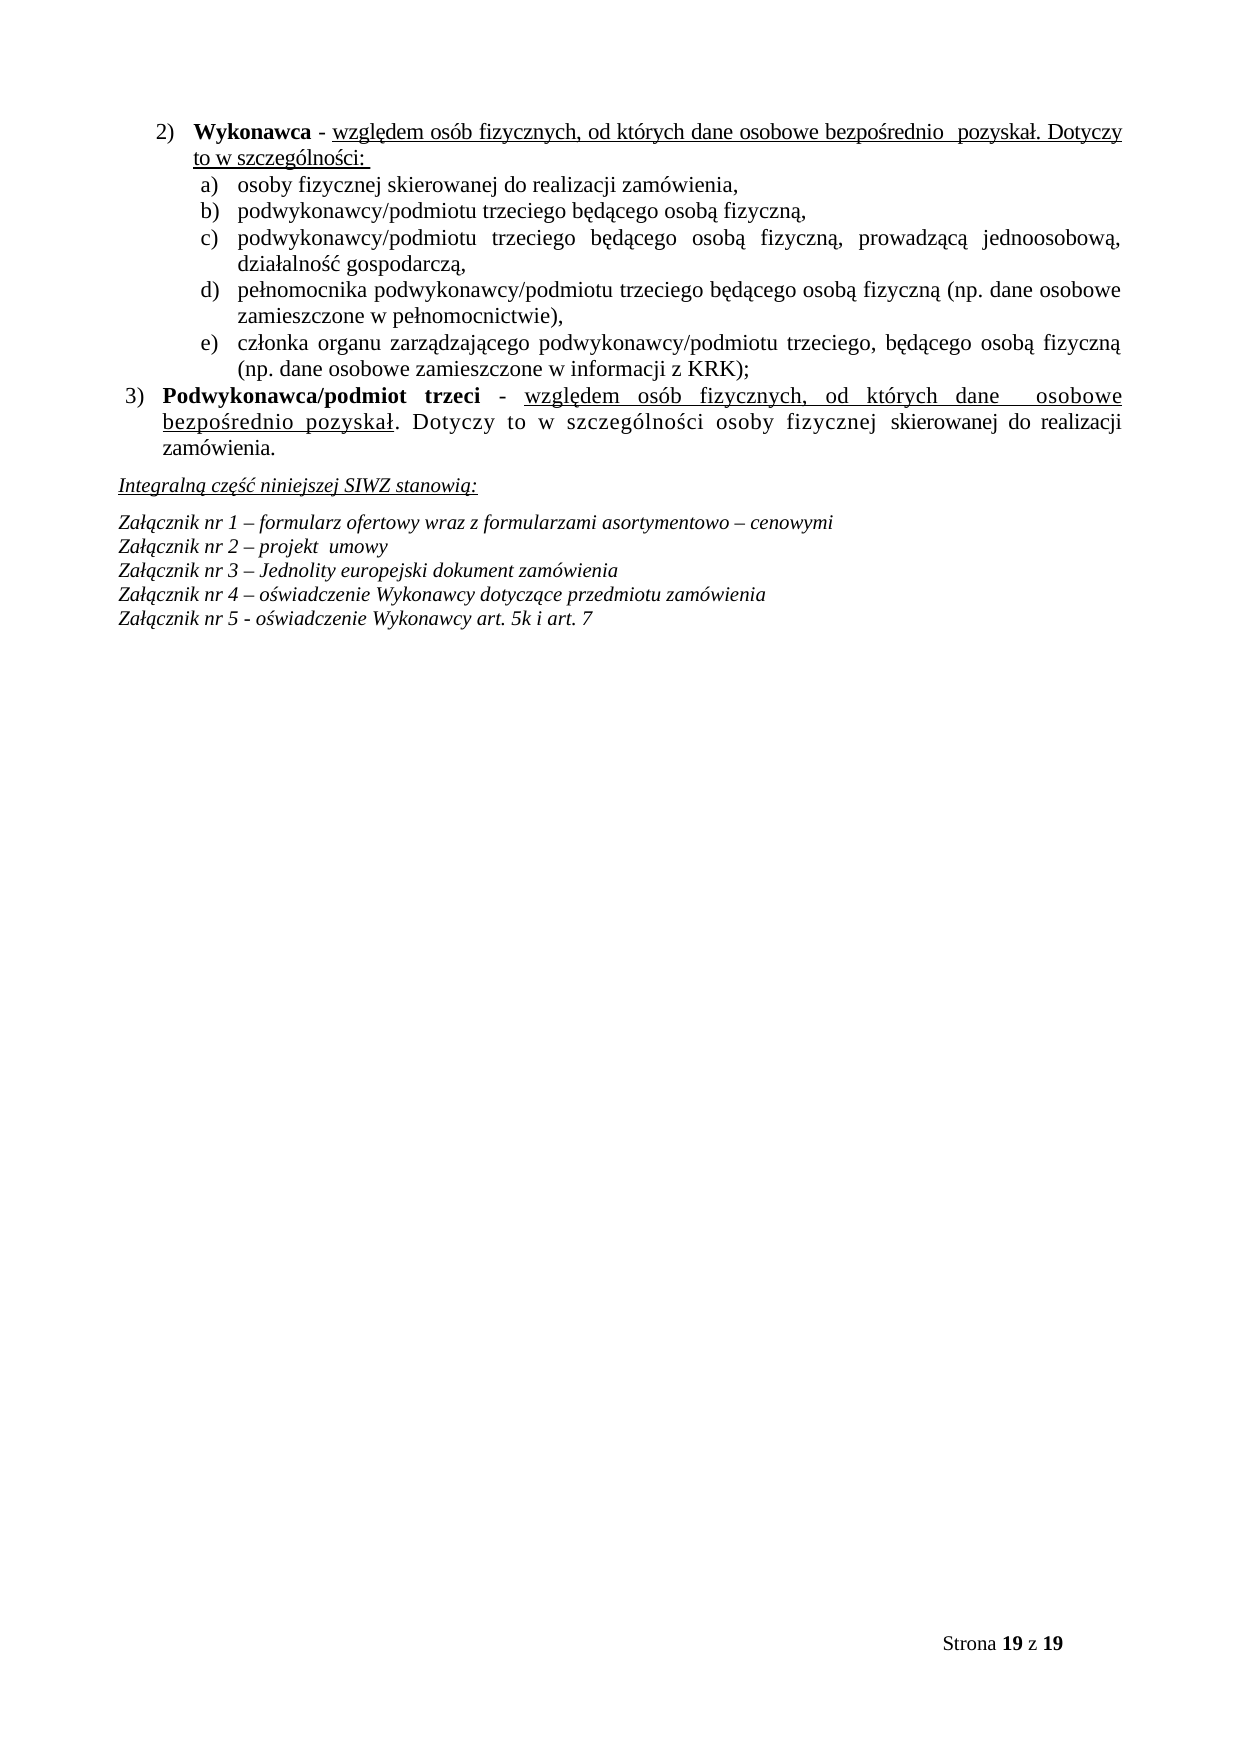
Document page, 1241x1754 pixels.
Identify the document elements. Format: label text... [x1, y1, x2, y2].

text Załącznik nr 5 - oświadczenie Wykonawcy art. 5k i art. 7 [118, 606, 1122, 630]
list podwykonawcy/podmiotu trzeciego będącego osobą fizyczną, [200, 197, 1122, 223]
list osoby fizycznej skierowanej do realizacji zamówienia, [200, 171, 1122, 197]
list pełnomocnika podwykonawcy/podmiotu trzeciego będącego osobą fizyczną (np. dane osobowe zamieszczone w pełnomocnictwie), [200, 276, 1122, 329]
text Integralną część niniejszej SIWZ stanowią: [118, 473, 1122, 497]
list Podwykonawca/podmiot trzeci - względem osób fizycznych, od których dane osobowe bezpośrednio pozyskał. Dotyczy to w szczególności osoby fizycznej skierowanej do realizacji zamówienia. [125, 382, 1122, 461]
text Załącznik nr 1 – formularz ofertowy wraz z formularzami asortymentowo – cenowymi [118, 510, 1122, 534]
list Wykonawca - względem osób fizycznych, od których dane osobowe bezpośrednio pozyskał. Dotyczy to w szczególności: [156, 118, 1122, 171]
list podwykonawcy/podmiotu trzeciego będącego osobą fizyczną, prowadzącą jednoosobową, działalność gospodarczą, [200, 223, 1122, 276]
list członka organu zarządzającego podwykonawcy/podmiotu trzeciego, będącego osobą fizyczną (np. dane osobowe zamieszczone w informacji z KRK); [200, 329, 1122, 382]
text Załącznik nr 4 – oświadczenie Wykonawcy dotyczące przedmiotu zamówienia [118, 582, 1122, 606]
text Załącznik nr 3 – Jednolity europejski dokument zamówienia [118, 558, 1122, 582]
text Załącznik nr 2 – projekt umowy [118, 534, 1122, 558]
